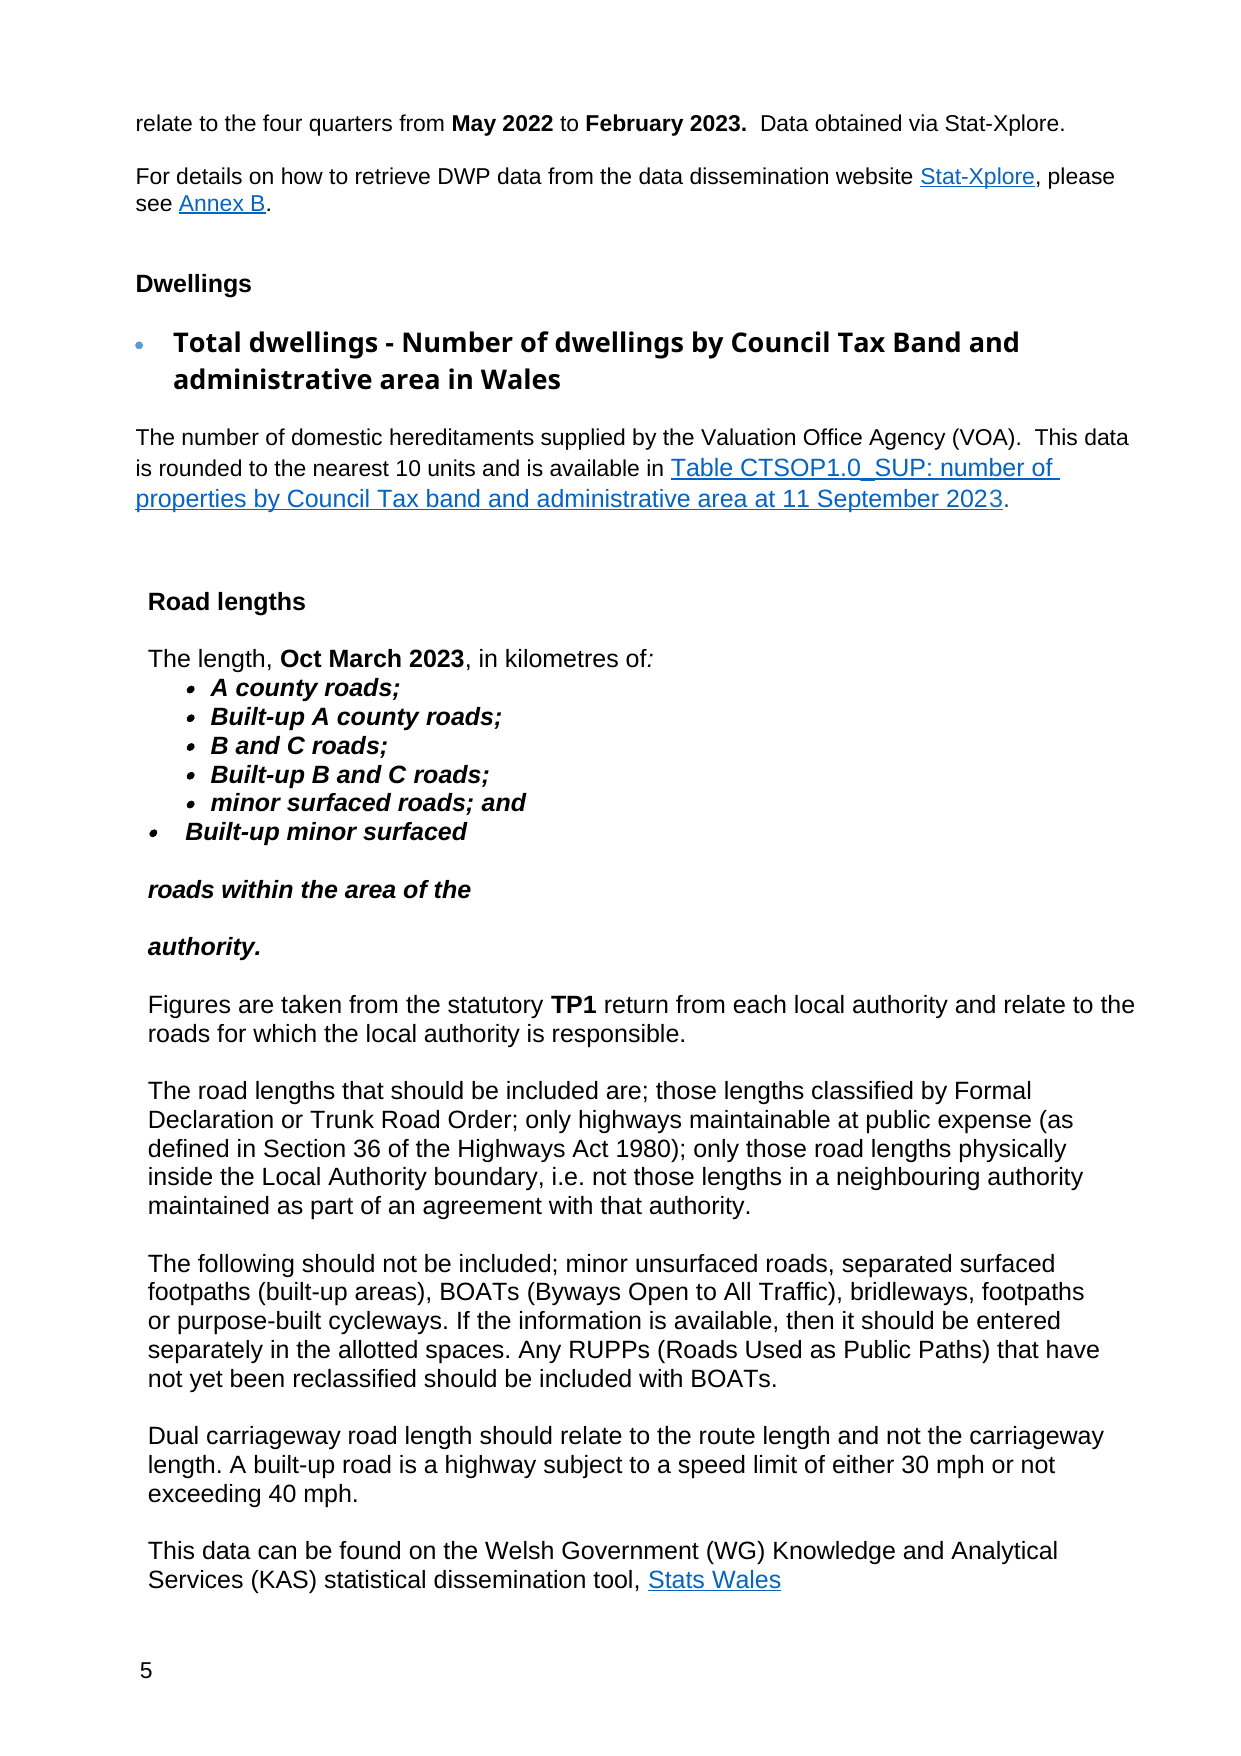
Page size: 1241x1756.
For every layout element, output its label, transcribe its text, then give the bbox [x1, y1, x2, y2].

text Dwellings [135, 268, 1146, 297]
text Figures are taken from the statutory TP1 return from each local authority and relate to the roads for which the local authority is responsible. [148, 990, 1137, 1047]
list B and C roads; [185, 731, 1146, 760]
text The length, Oct March 2023, in kilometres of: [148, 644, 1146, 673]
text Dual carriageway road length should relate to the route length and not the carriageway length. A built-up road is a highway subject to a speed limit of either 30 mph or not exceeding 40 mph. [148, 1421, 1107, 1507]
list Built-up B and C roads; [185, 760, 1146, 788]
subtitle Road lengths [148, 587, 1146, 616]
subtitle The number of domestic hereditaments supplied by the Valuation Office Agency (VOA). This data is rounded to the nearest 10 units and is available in Table CTSOP1.0_SUP: number of properties by Council Tax band and administrative area at 11 September 2023. [135, 424, 1146, 513]
list Built-up minor surfaced roads within the area of the authority. [148, 817, 543, 961]
text This data can be found on the Welsh Government (WG) Knowledge and Analytical Services (KAS) statistical dissemination tool, Stats Wales [148, 1536, 1101, 1593]
text The following should not be included; minor unsurfaced roads, separated surfaced footpaths (built-up areas), BOATs (Byways Open to All Traffic), bridleways, footpaths or purpose-built cycleways. If the information is available, then it should be entered separately in the allotted spaces. Any RUPPs (Roads Used as Public Paths) that have not yet been reclassified should be included with BOATs. [148, 1248, 1115, 1392]
text The road lengths that should be included are; those lengths classified by Formal Declaration or Trunk Road Order; only highways maintainable at public expense (as defined in Section 36 of the Highways Act 1980); only those road lengths physically inside the Local Authority boundary, i.e. not those lengths in a neighbouring authority maintained as part of an agreement with that authority. [148, 1076, 1086, 1220]
list A county roads; [185, 673, 1146, 702]
list Total dwellings - Number of dwellings by Council Tax Band and administrative area in Wales [135, 324, 1146, 397]
text For details on how to retrieve DWP data from the data dissemination website Stat-Xplore, please see Annex B. [135, 163, 1146, 216]
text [135, 110, 1146, 137]
list Built-up A county roads; [185, 702, 1146, 731]
list minor surfaced roads; and [185, 788, 1146, 817]
